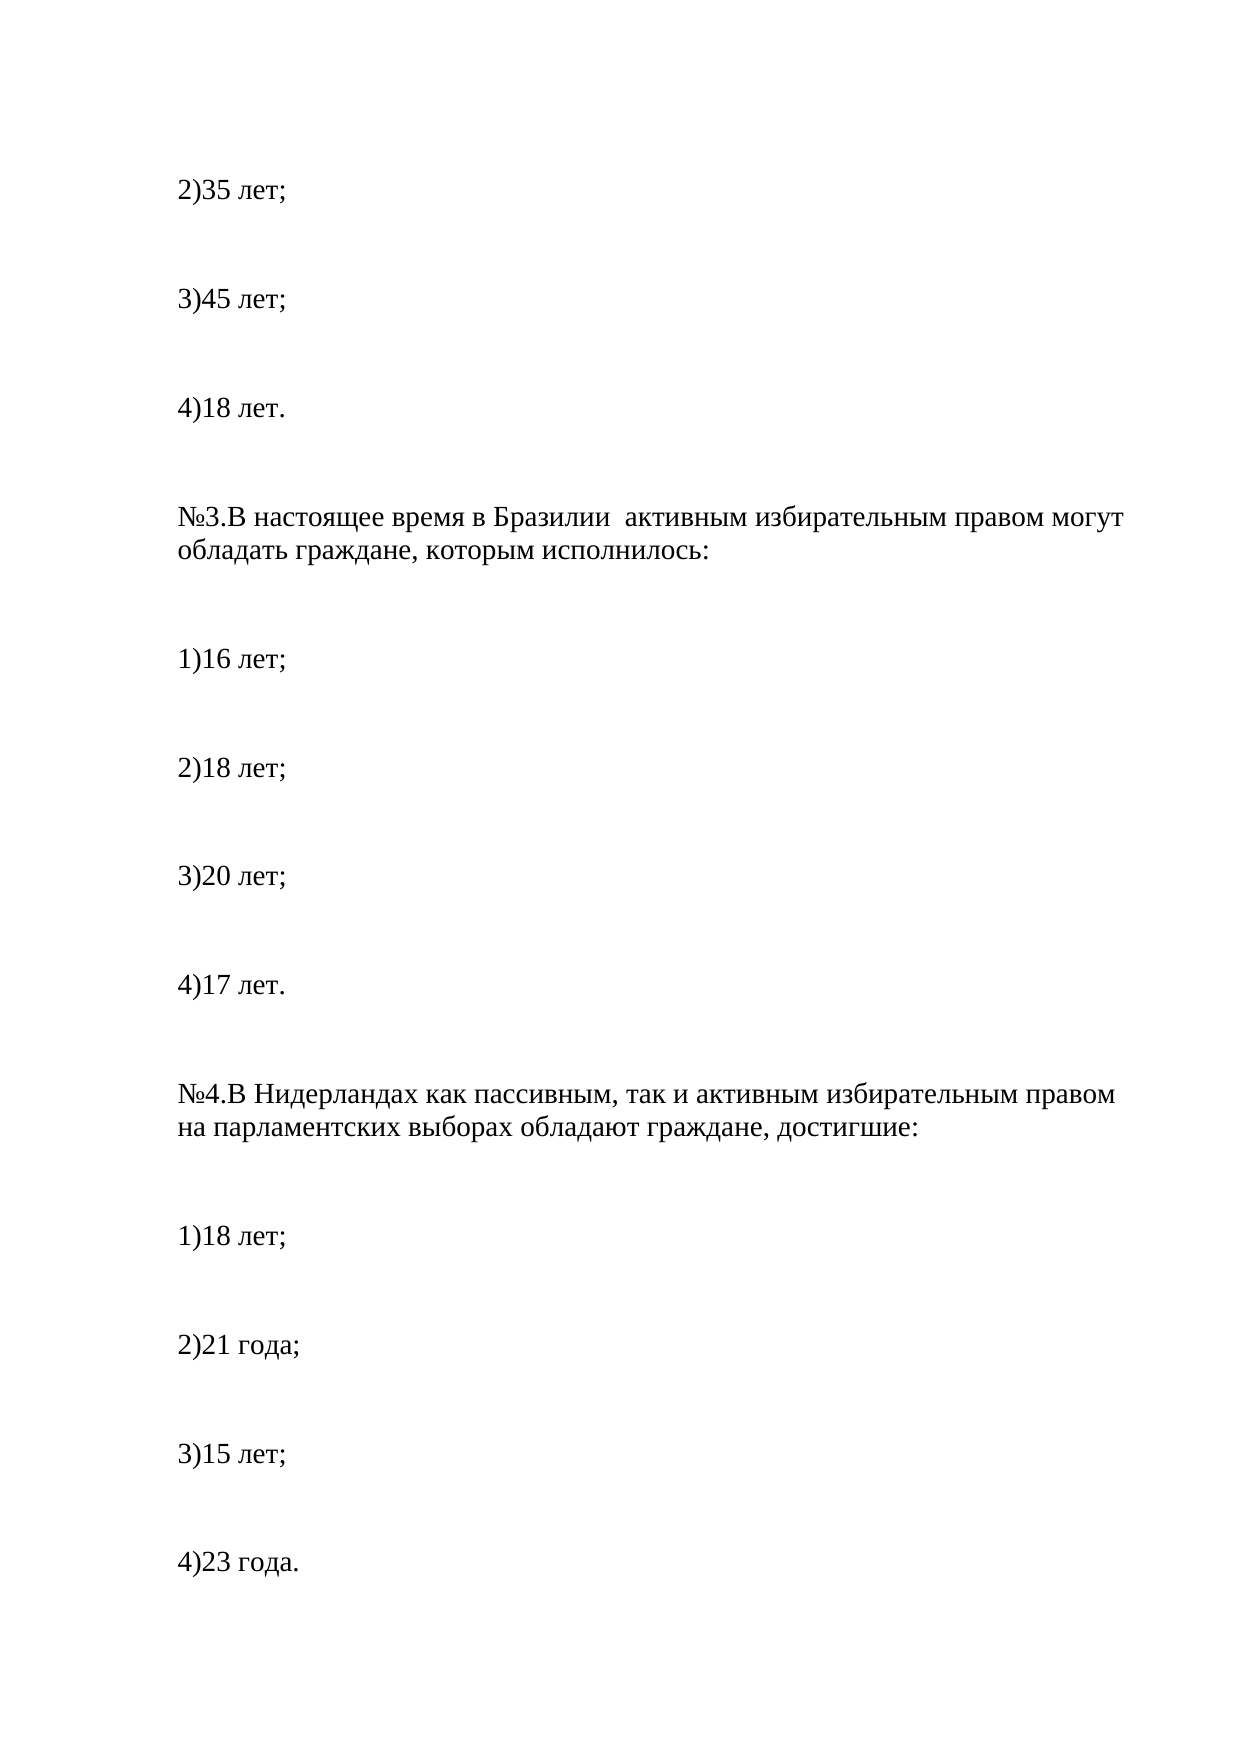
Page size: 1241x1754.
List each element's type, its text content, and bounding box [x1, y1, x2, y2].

text 4)18 лет. [177, 390, 1152, 423]
text 3)45 лет; [177, 281, 1152, 315]
text 1)16 лет; [177, 641, 1152, 674]
text 4)23 года. [177, 1544, 1152, 1578]
text 1)18 лет; [177, 1218, 1152, 1252]
text 2)21 года; [177, 1327, 1152, 1361]
text 2)18 лет; [177, 750, 1152, 783]
text 4)17 лет. [177, 967, 1152, 1001]
text 3)15 лет; [177, 1436, 1152, 1469]
text №3.В настоящее время в Бразилии активным избирательным правом могут обладать граждане, которым исполнилось: [177, 499, 1152, 566]
text №4.В Нидерландах как пассивным, так и активным избирательным правом на парламентских выборах обладают граждане, достигшие: [177, 1076, 1152, 1143]
text 2)35 лет; [177, 172, 1152, 206]
text 3)20 лет; [177, 858, 1152, 892]
